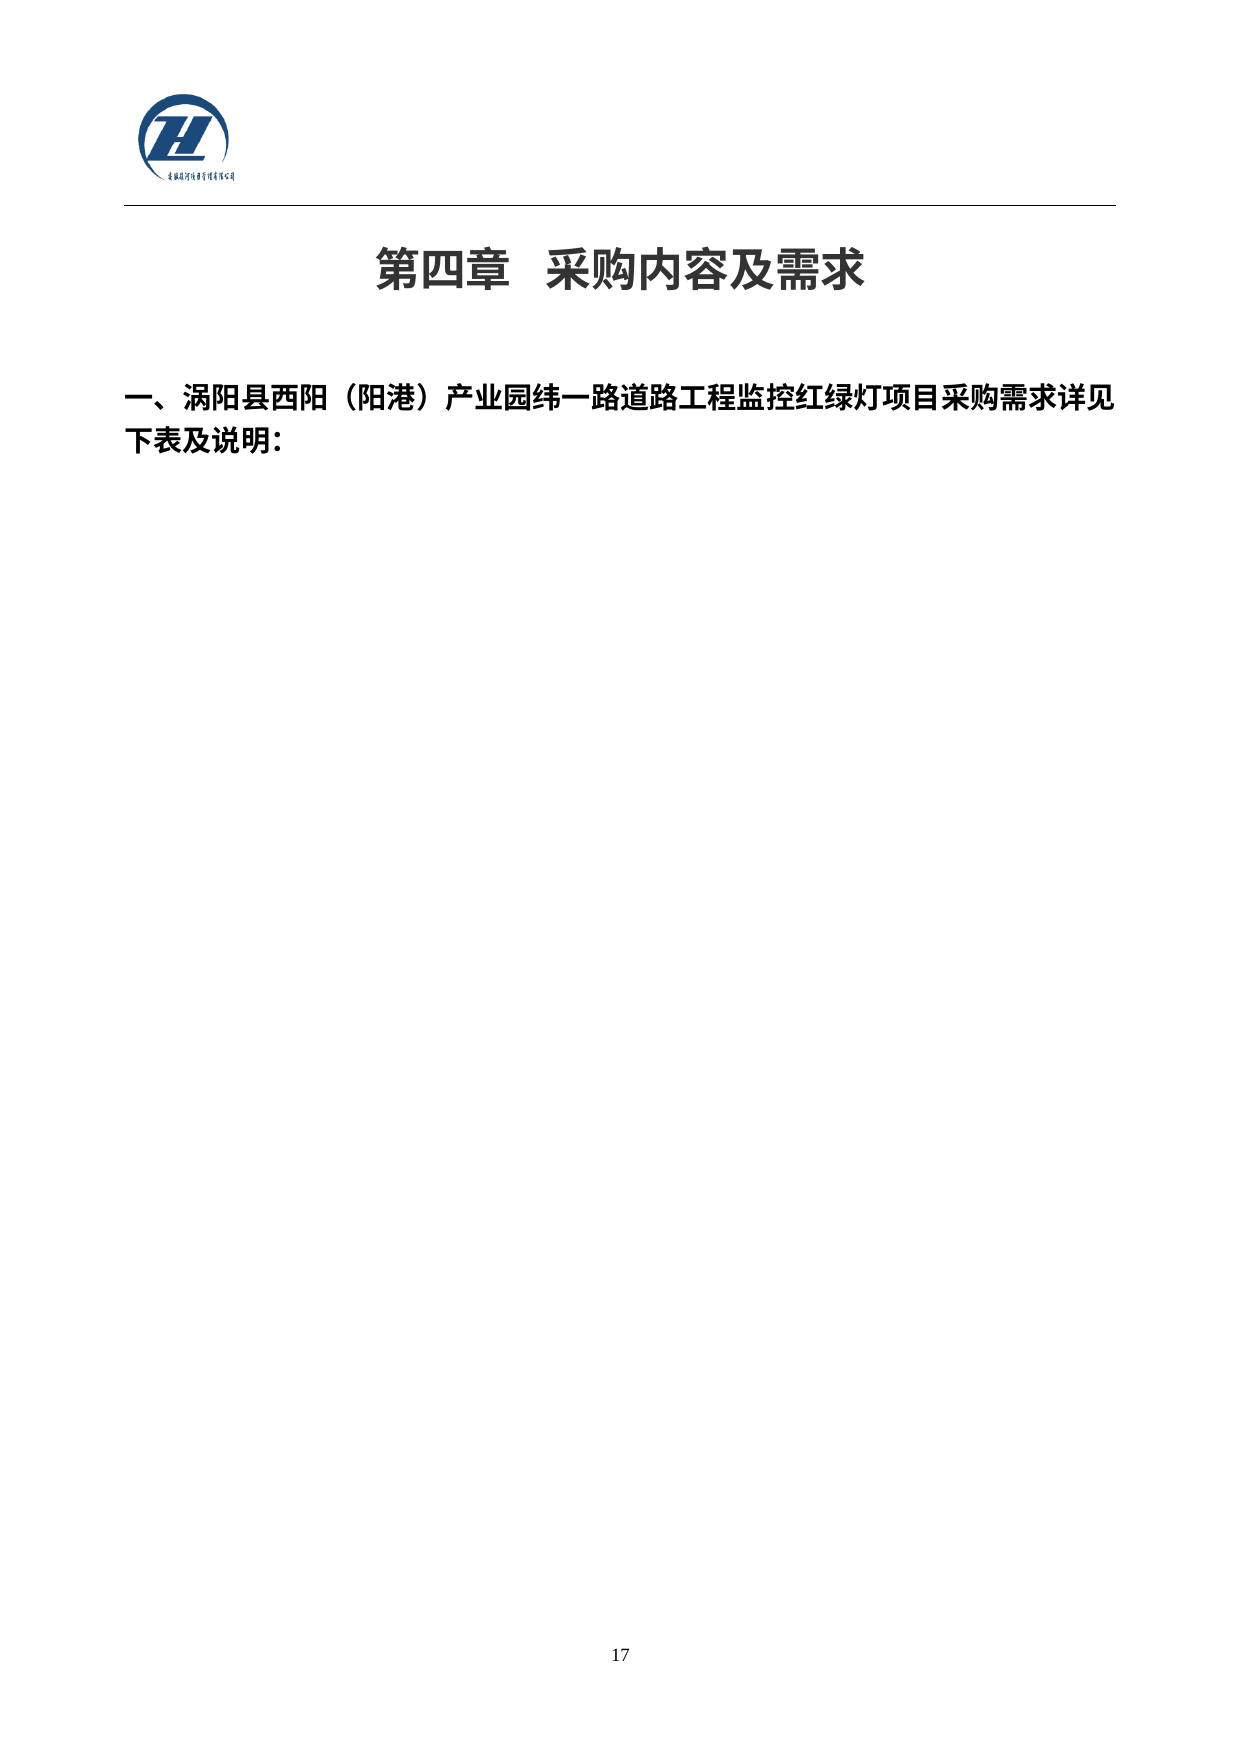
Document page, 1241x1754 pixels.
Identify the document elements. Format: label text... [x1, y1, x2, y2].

text 一、涡阳县西阳（阳港）产业园纬一路道路工程监控红绿灯项目采购需求详见下表及说明： [124, 375, 1116, 459]
picture [124, 88, 248, 203]
subtitle 采购内容及需求 [124, 233, 1116, 300]
